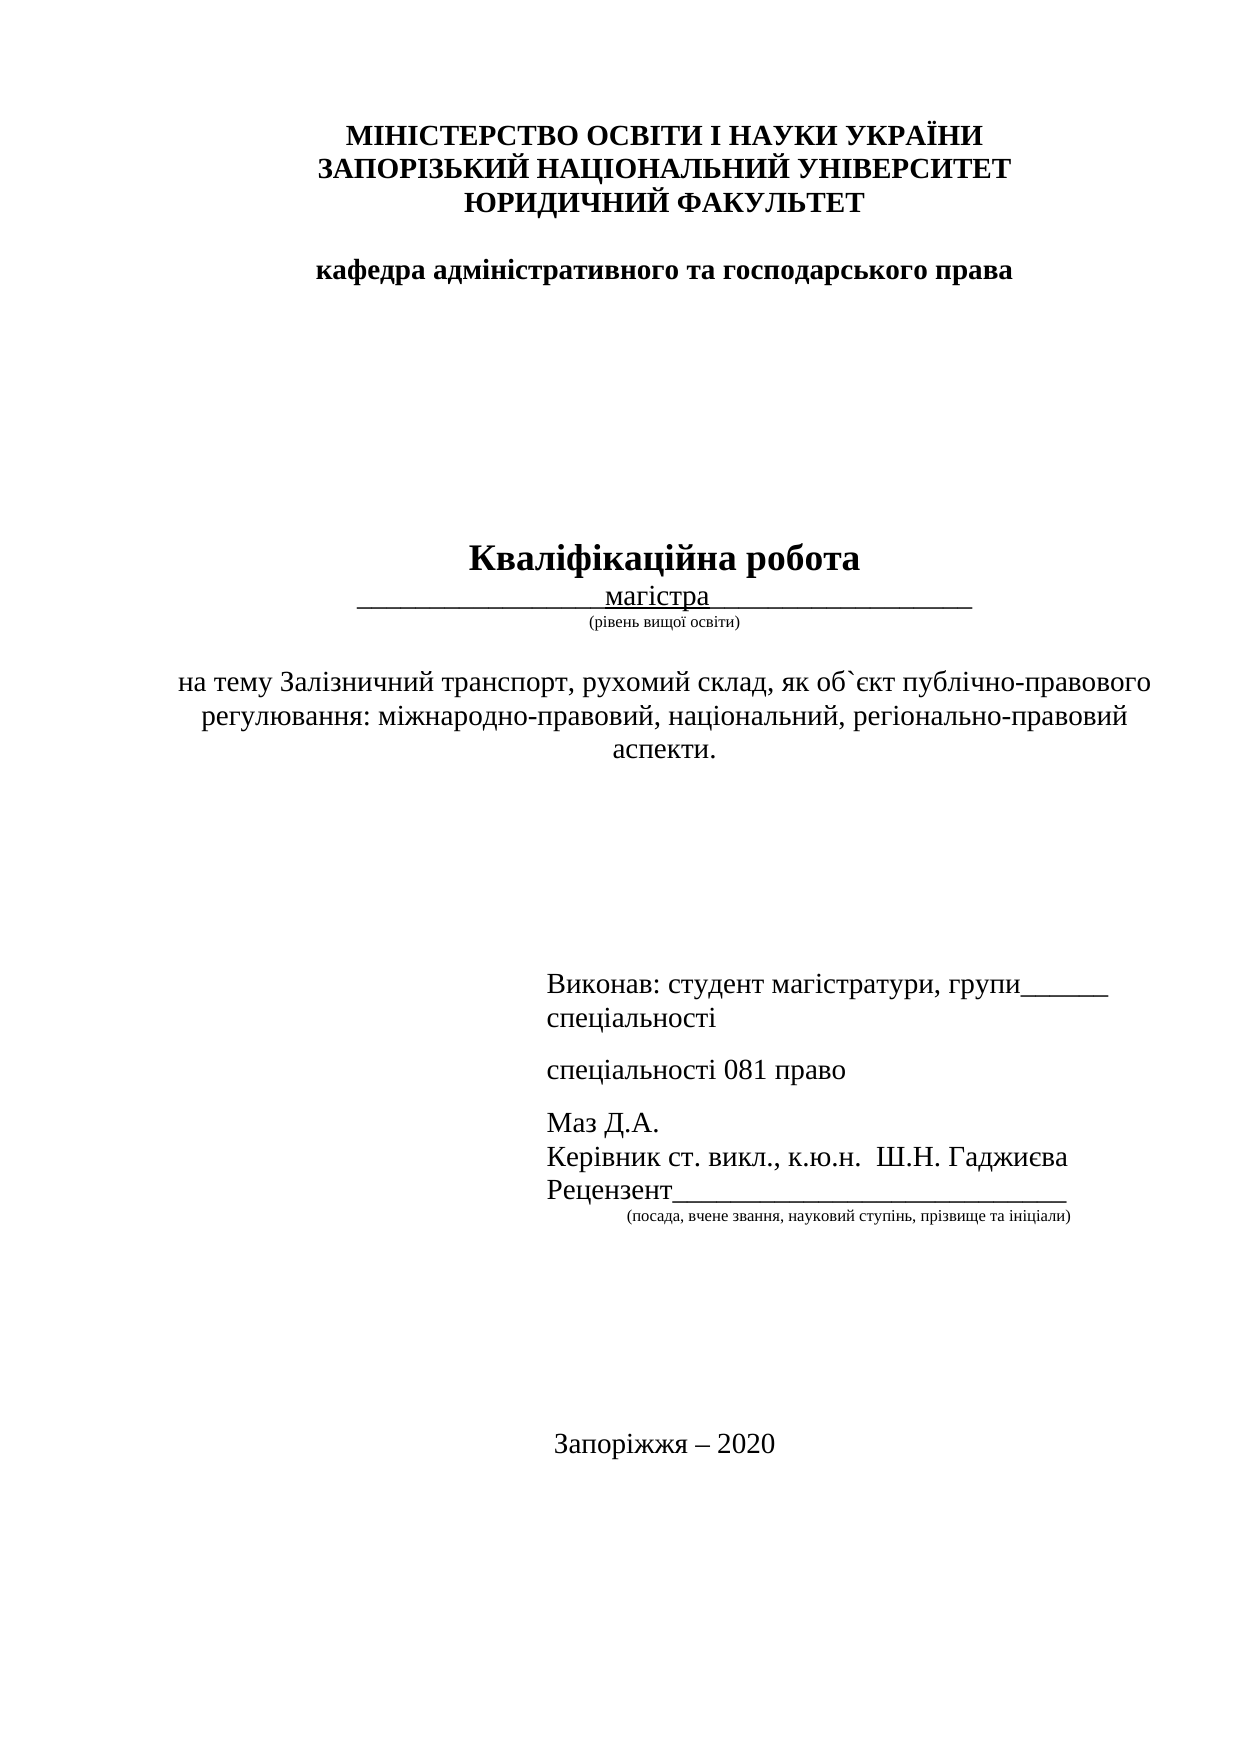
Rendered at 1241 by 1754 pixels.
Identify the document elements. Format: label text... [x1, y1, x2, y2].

text ЗАПОРІЗЬКИЙ НАЦІОНАЛЬНИЙ УНІВЕРСИТЕТ [177, 152, 1152, 185]
text Маз Д.А. [177, 1105, 1152, 1139]
text кафедра адміністративного та господарського права [177, 252, 1152, 286]
text Запоріжжя – 2020 [177, 1426, 1152, 1460]
text спеціальності [546, 1000, 1152, 1033]
text Рецензент___________________________ [546, 1172, 1152, 1206]
text на тему Залізничний транспорт, рухомий склад, як об`єкт публічно-правового регулювання: міжнародно-правовий, національний, регіонально-правовий аспекти. [177, 664, 1152, 765]
text Виконав: студент магістратури, групи______ [546, 966, 1152, 1000]
text спеціальності 081 право [546, 1052, 1152, 1086]
text (посада, вчене звання, науковий ступінь, прізвище та ініціали) [472, 1206, 1152, 1225]
text МІНІСТЕРСТВО ОСВІТИ І НАУКИ УКРАЇНИ [177, 118, 1152, 152]
text (рівень вищої освіти) [177, 612, 1152, 631]
text ЮРИДИЧНИЙ ФАКУЛЬТЕТ [177, 185, 1152, 219]
text _________________магістра__________________ [177, 578, 1152, 612]
text Керівник ст. викл., к.ю.н. Ш.Н. Гаджиєва [546, 1139, 1152, 1172]
text Кваліфікаційна робота [177, 535, 1152, 578]
